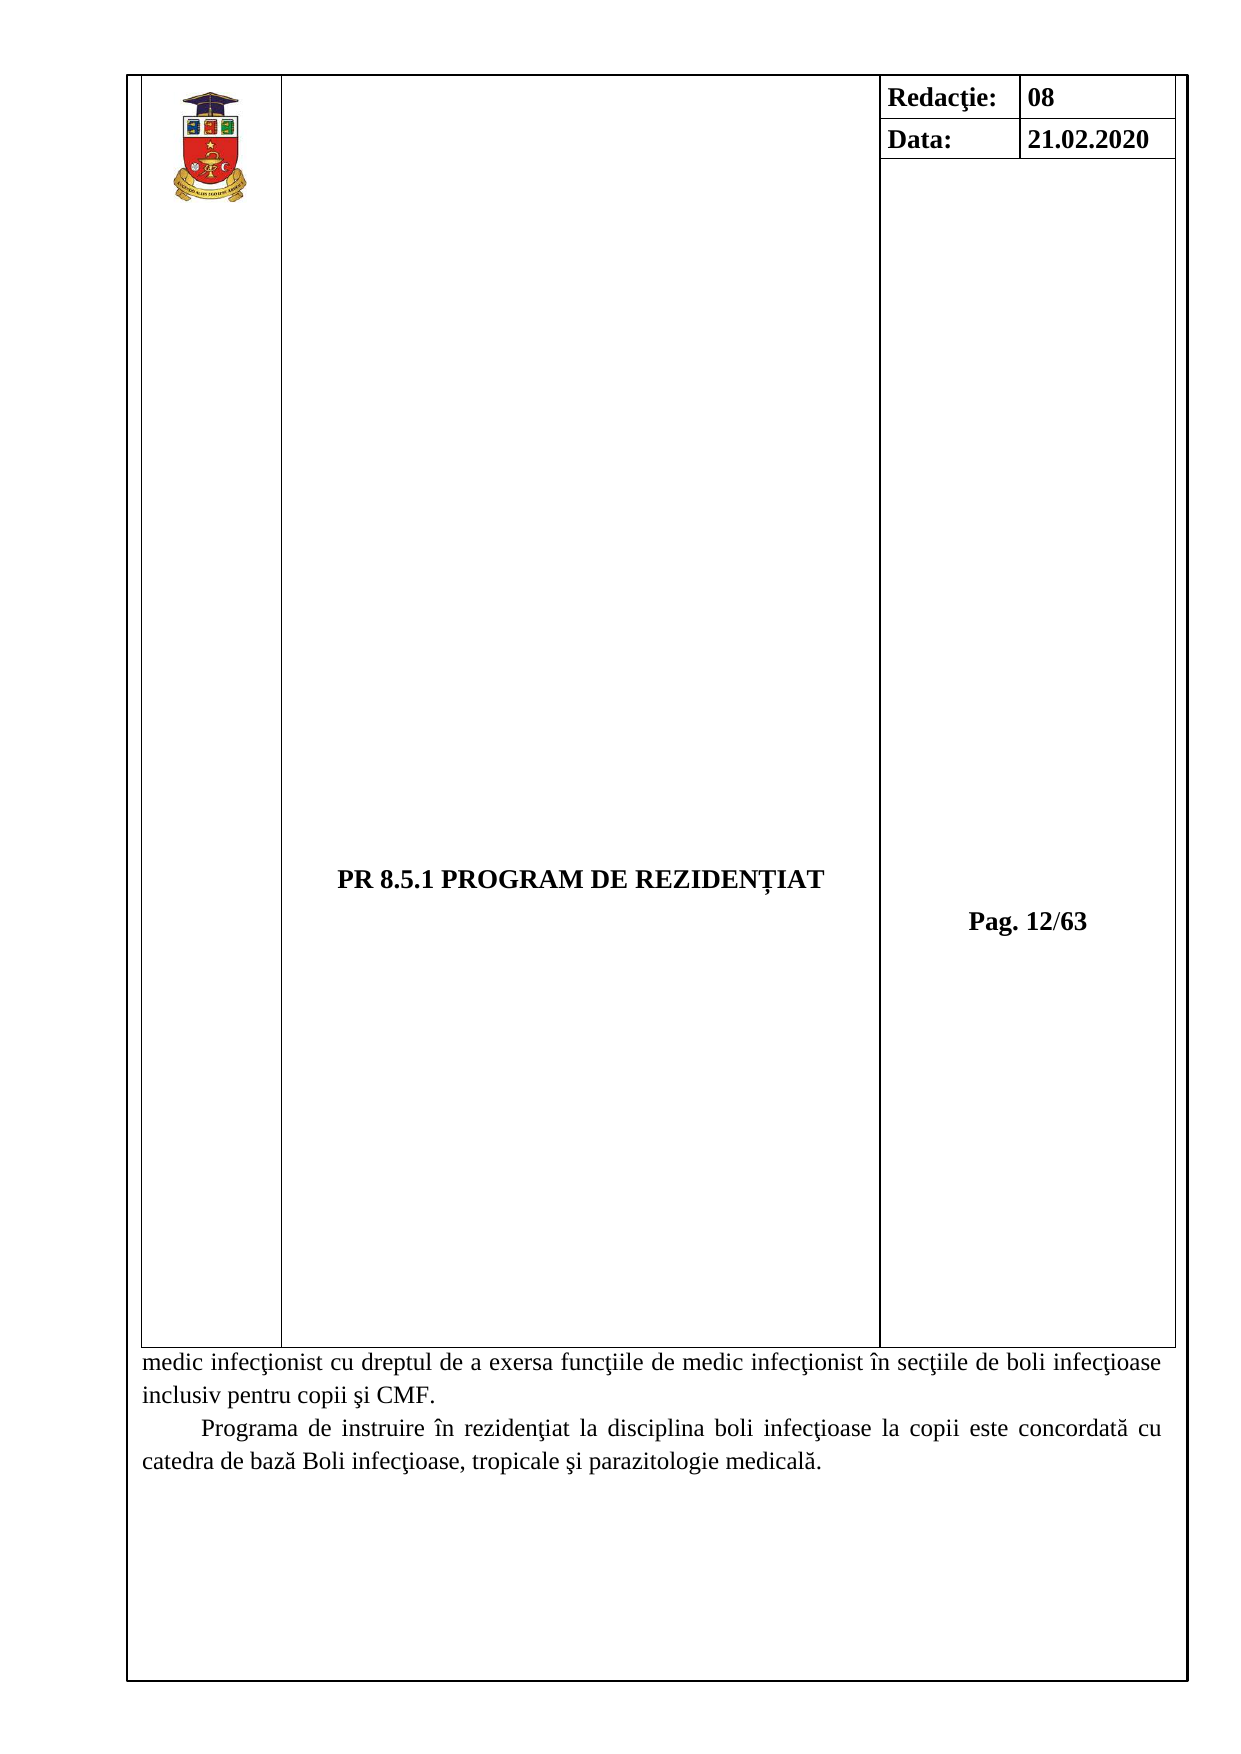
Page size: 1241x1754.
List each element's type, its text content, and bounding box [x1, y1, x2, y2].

text Rezidenţiatul se termină cu examenul de stat pe specialitatea boli infecţioase. Rezidenţilor infecţionişti care au susţinut cu succes examenul de stat de specialitatea, li se conferă calificativul de medic infecţionist cu dreptul de a exersa funcţiile de medic infecţionist în secţiile de boli infecţioase inclusiv pentru copii şi CMF. [142, 1348, 1163, 1409]
text Programa de instruire în rezidenţiat la disciplina boli infecţioase la copii este concordată cu catedra de bază Boli infecţioase, tropicale şi parazitologie medicală. [142, 1413, 1163, 1475]
picture [173, 92, 247, 203]
